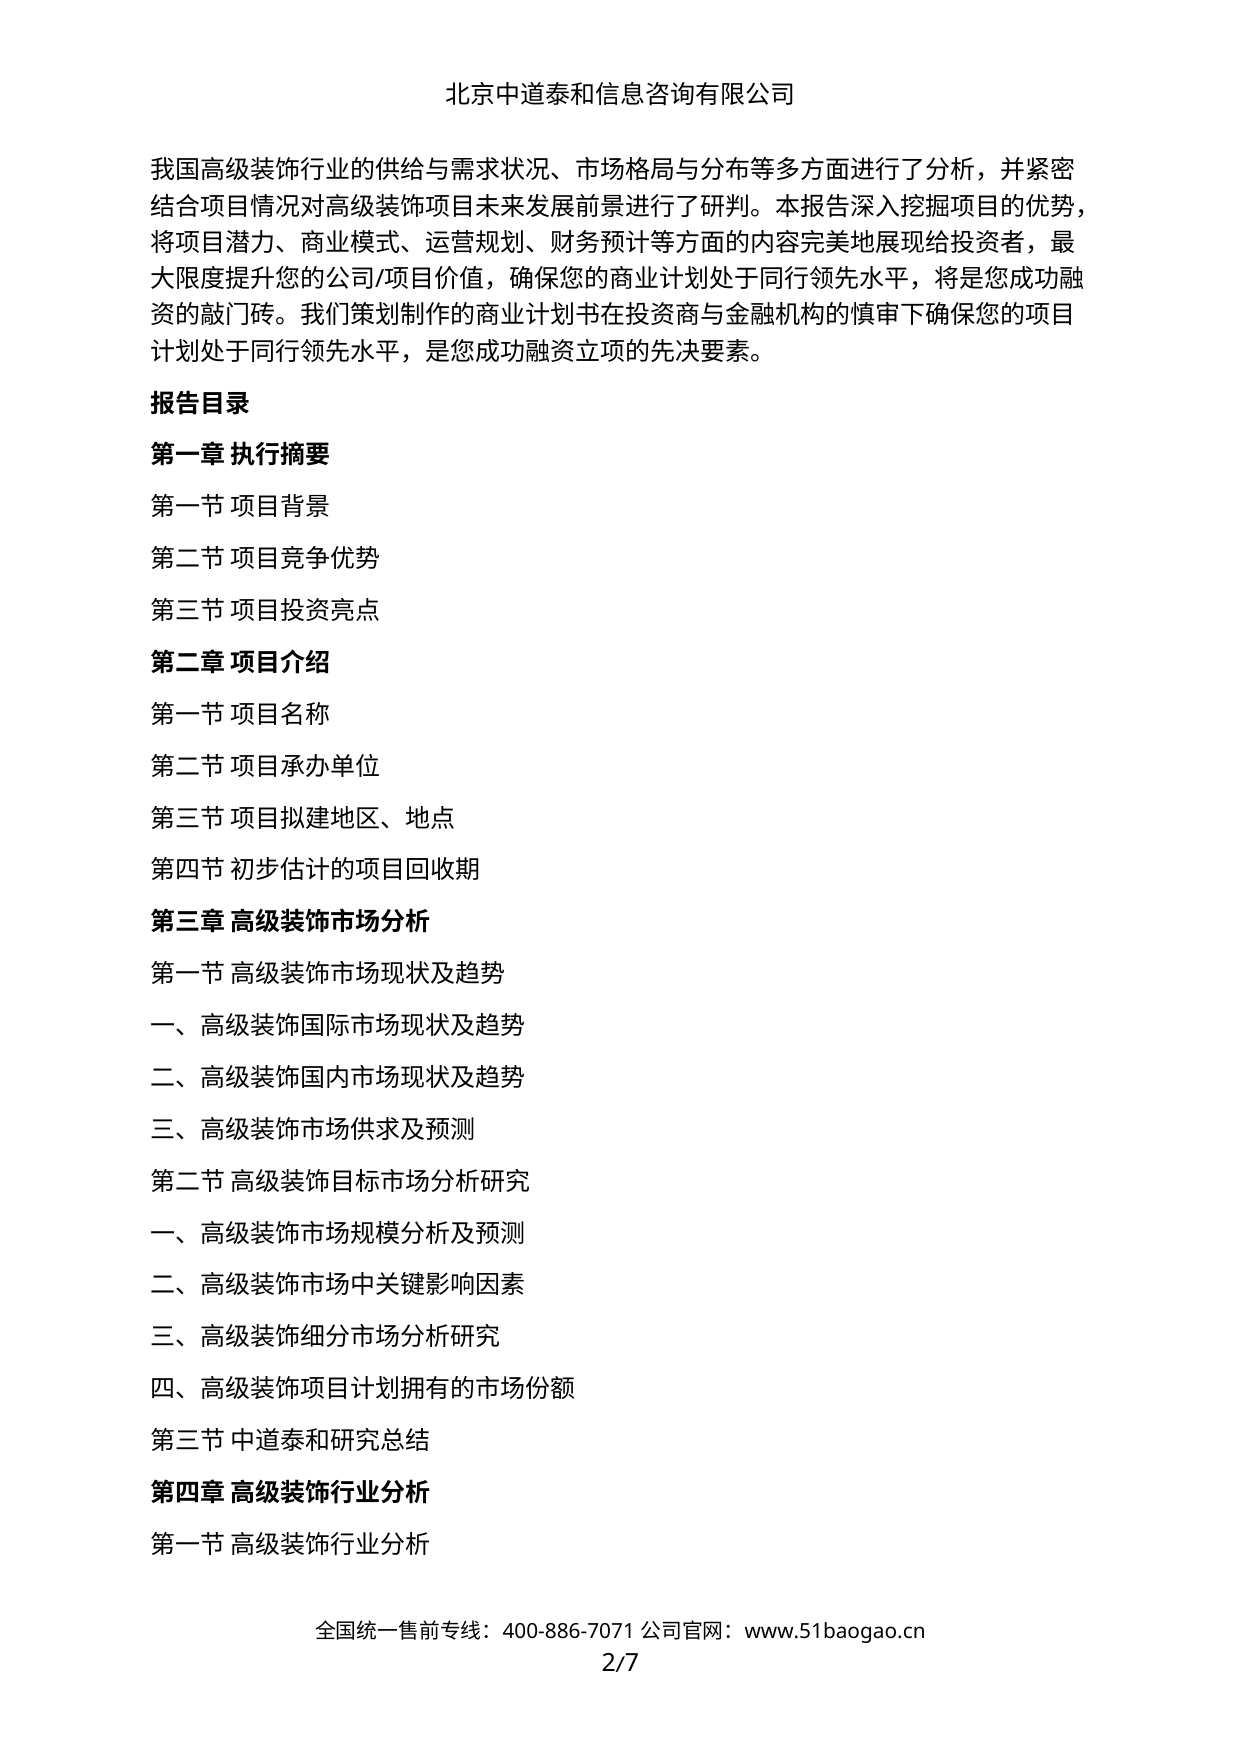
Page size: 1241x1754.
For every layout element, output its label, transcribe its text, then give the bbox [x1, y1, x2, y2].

text 第一章 执行摘要 [150, 435, 1090, 471]
text 第三节 中道泰和研究总结 [150, 1421, 1090, 1457]
text 第三章 高级装饰市场分析 [150, 902, 1090, 938]
text 第三节 项目投资亮点 [150, 591, 1090, 627]
text 二、高级装饰市场中关键影响因素 [150, 1265, 1090, 1301]
text 第四章 高级装饰行业分析 [150, 1472, 1090, 1509]
text 三、高级装饰市场供求及预测 [150, 1109, 1090, 1146]
text 第二节 项目承办单位 [150, 746, 1090, 782]
text 三、高级装饰细分市场分析研究 [150, 1317, 1090, 1353]
text 第二章 项目介绍 [150, 642, 1090, 679]
text 第二节 项目竞争优势 [150, 539, 1090, 575]
text 第三节 项目拟建地区、地点 [150, 798, 1090, 834]
text 四、高级装饰项目计划拥有的市场份额 [150, 1369, 1090, 1405]
text 报告目录 [150, 383, 1090, 419]
text 一、高级装饰国际市场现状及趋势 [150, 1006, 1090, 1042]
text 第一节 项目名称 [150, 694, 1090, 731]
text 二、高级装饰国内市场现状及趋势 [150, 1057, 1090, 1094]
text 第一节 高级装饰行业分析 [150, 1524, 1090, 1561]
text 第四节 初步估计的项目回收期 [150, 850, 1090, 886]
text 一、高级装饰市场规模分析及预测 [150, 1213, 1090, 1249]
text 第二节 高级装饰目标市场分析研究 [150, 1161, 1090, 1197]
text 第一节 高级装饰市场现状及趋势 [150, 954, 1090, 990]
text 第一节 项目背景 [150, 487, 1090, 523]
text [150, 150, 1090, 367]
